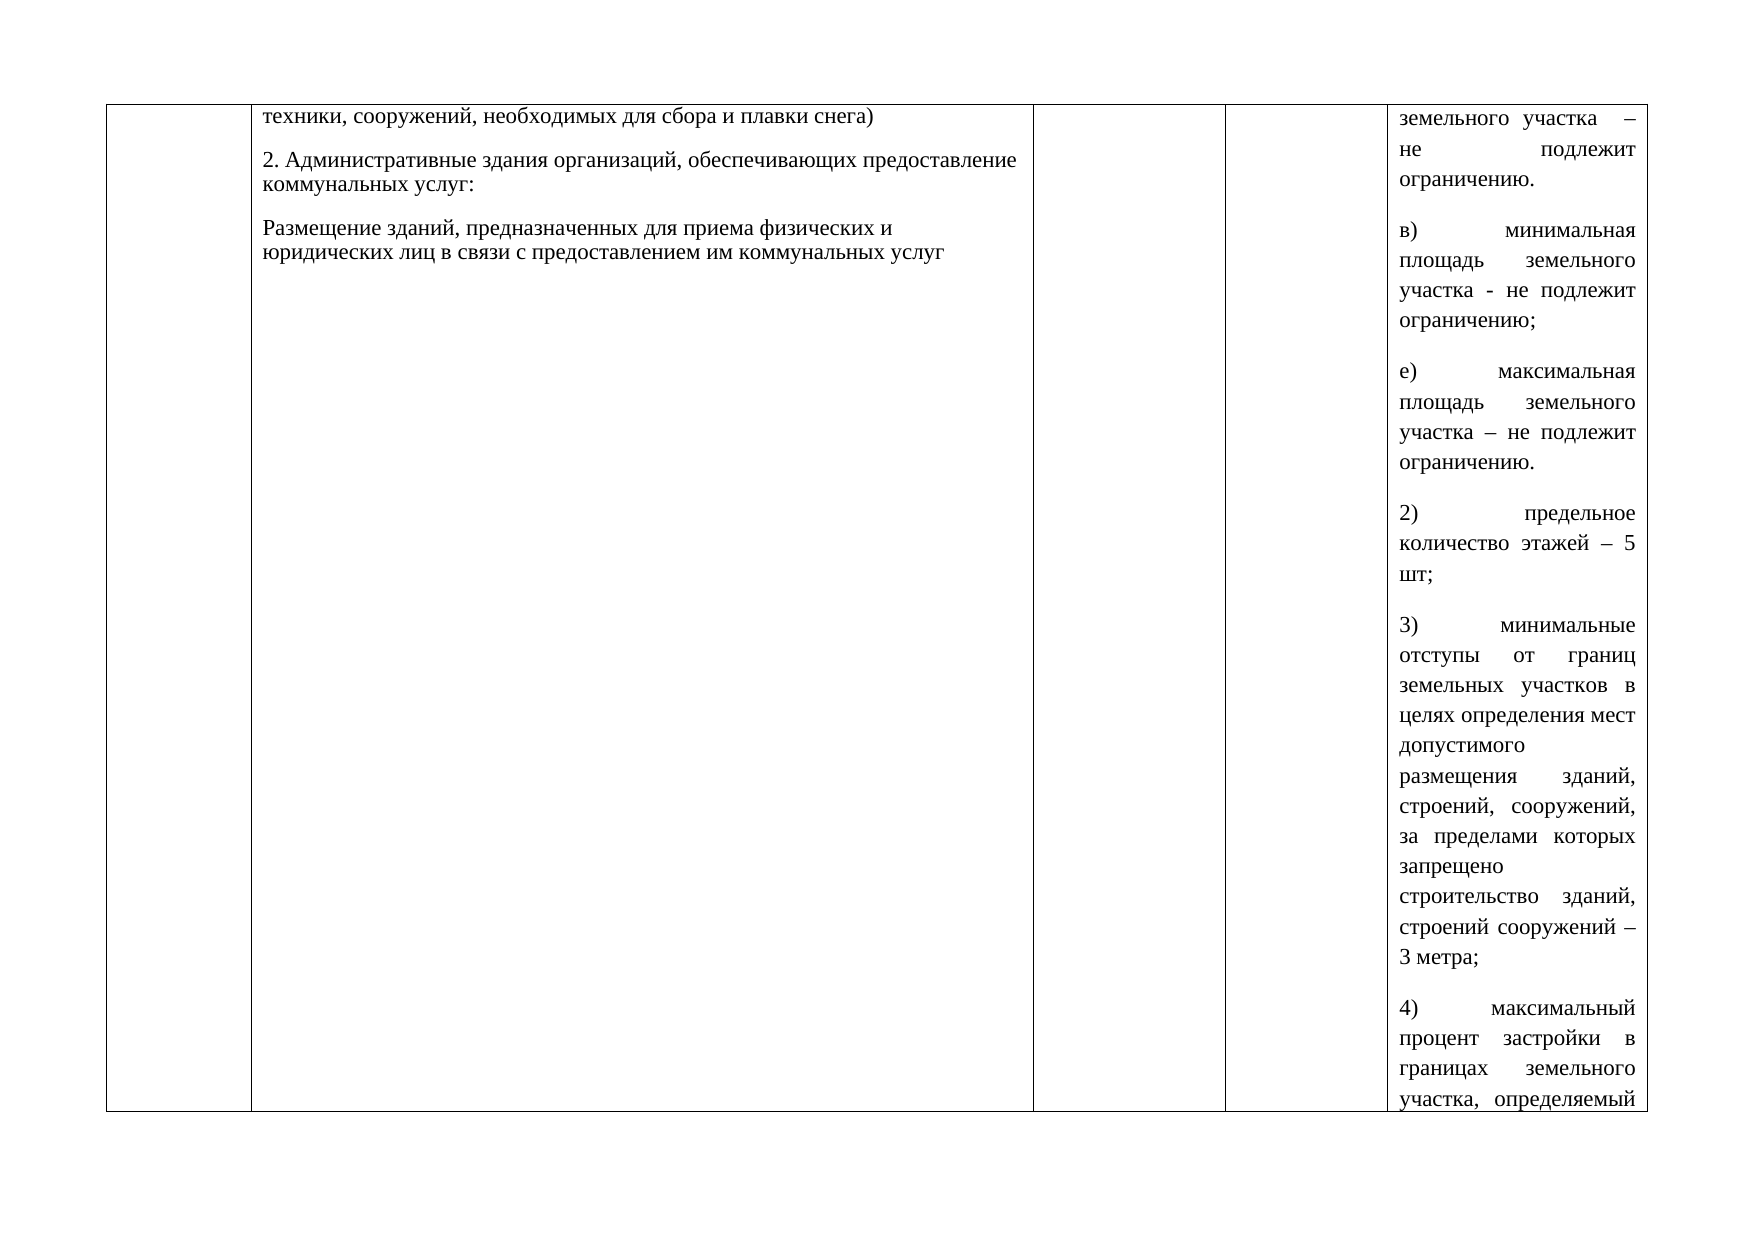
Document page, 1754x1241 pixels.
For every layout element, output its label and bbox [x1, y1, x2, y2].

table_cell [1226, 105, 1387, 1111]
table_cell [1034, 105, 1225, 1111]
table_cell [1388, 105, 1647, 1111]
table_cell [252, 105, 1033, 1111]
table_cell [107, 105, 251, 1111]
